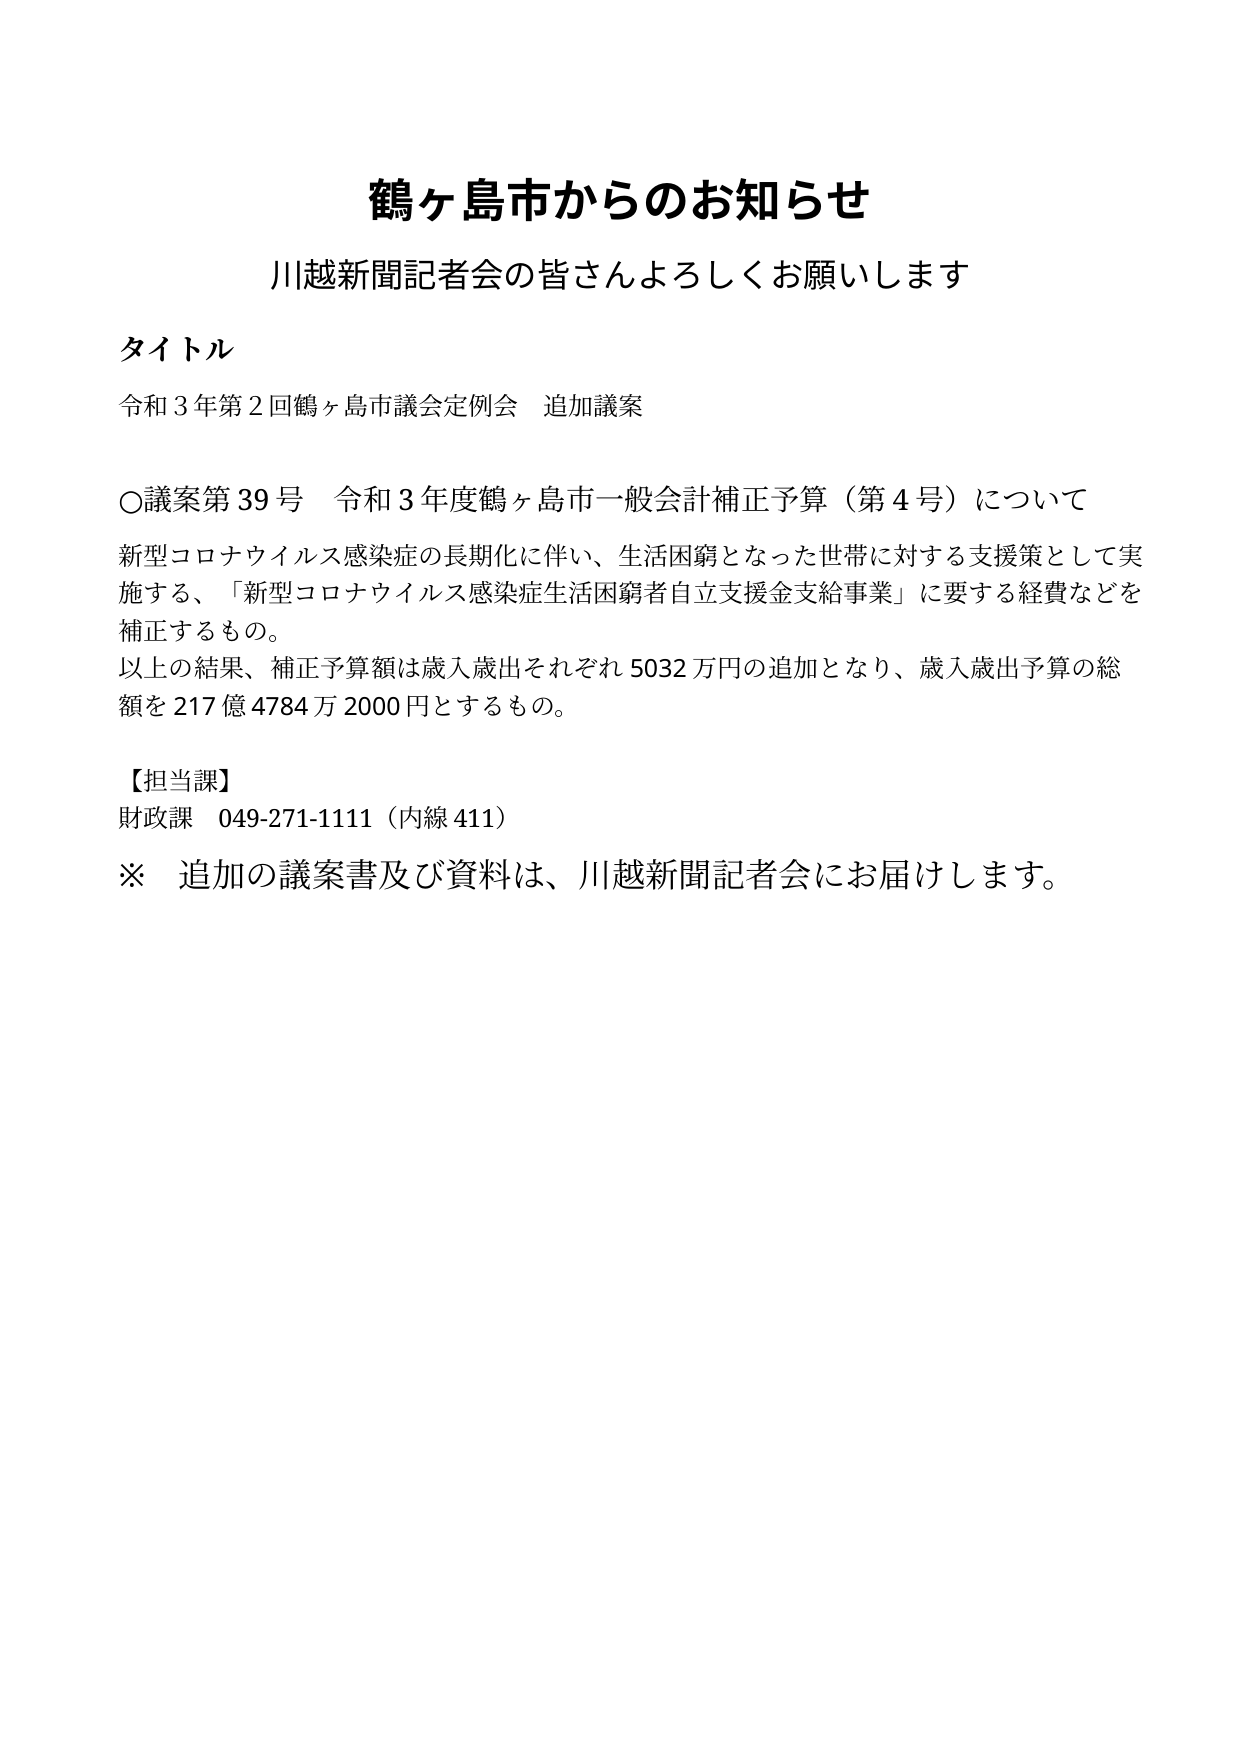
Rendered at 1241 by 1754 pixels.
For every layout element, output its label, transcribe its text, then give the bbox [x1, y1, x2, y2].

text タイトル [118, 311, 1122, 386]
text 新型コロナウイルス感染症の長期化に伴い、生活困窮となった世帯に対する支援策として実施する、「新型コロナウイルス感染症生活困窮者自立支援金支給事業」に要する経費などを補正するもの。 [118, 536, 1152, 648]
text 令和３年第２回鶴ヶ島市議会定例会 追加議案 [118, 386, 1122, 423]
text 以上の結果、補正予算額は歳入歳出それぞれ5032万円の追加となり、歳入歳出予算の総額を217億4784万2000円とするもの。 [118, 648, 1122, 723]
text 【担当課】 [118, 761, 1122, 798]
text ※ 追加の議案書及び資料は、川越新聞記者会にお届けします。 [118, 836, 1122, 911]
text ○議案第39号 令和3年度鶴ヶ島市一般会計補正予算（第4号）について [118, 461, 1152, 536]
text 財政課 049-271-1111（内線411） [118, 798, 1122, 836]
text 川越新聞記者会の皆さんよろしくお願いします [118, 236, 1122, 311]
text 鶴ヶ島市からのお知らせ [118, 161, 1122, 236]
